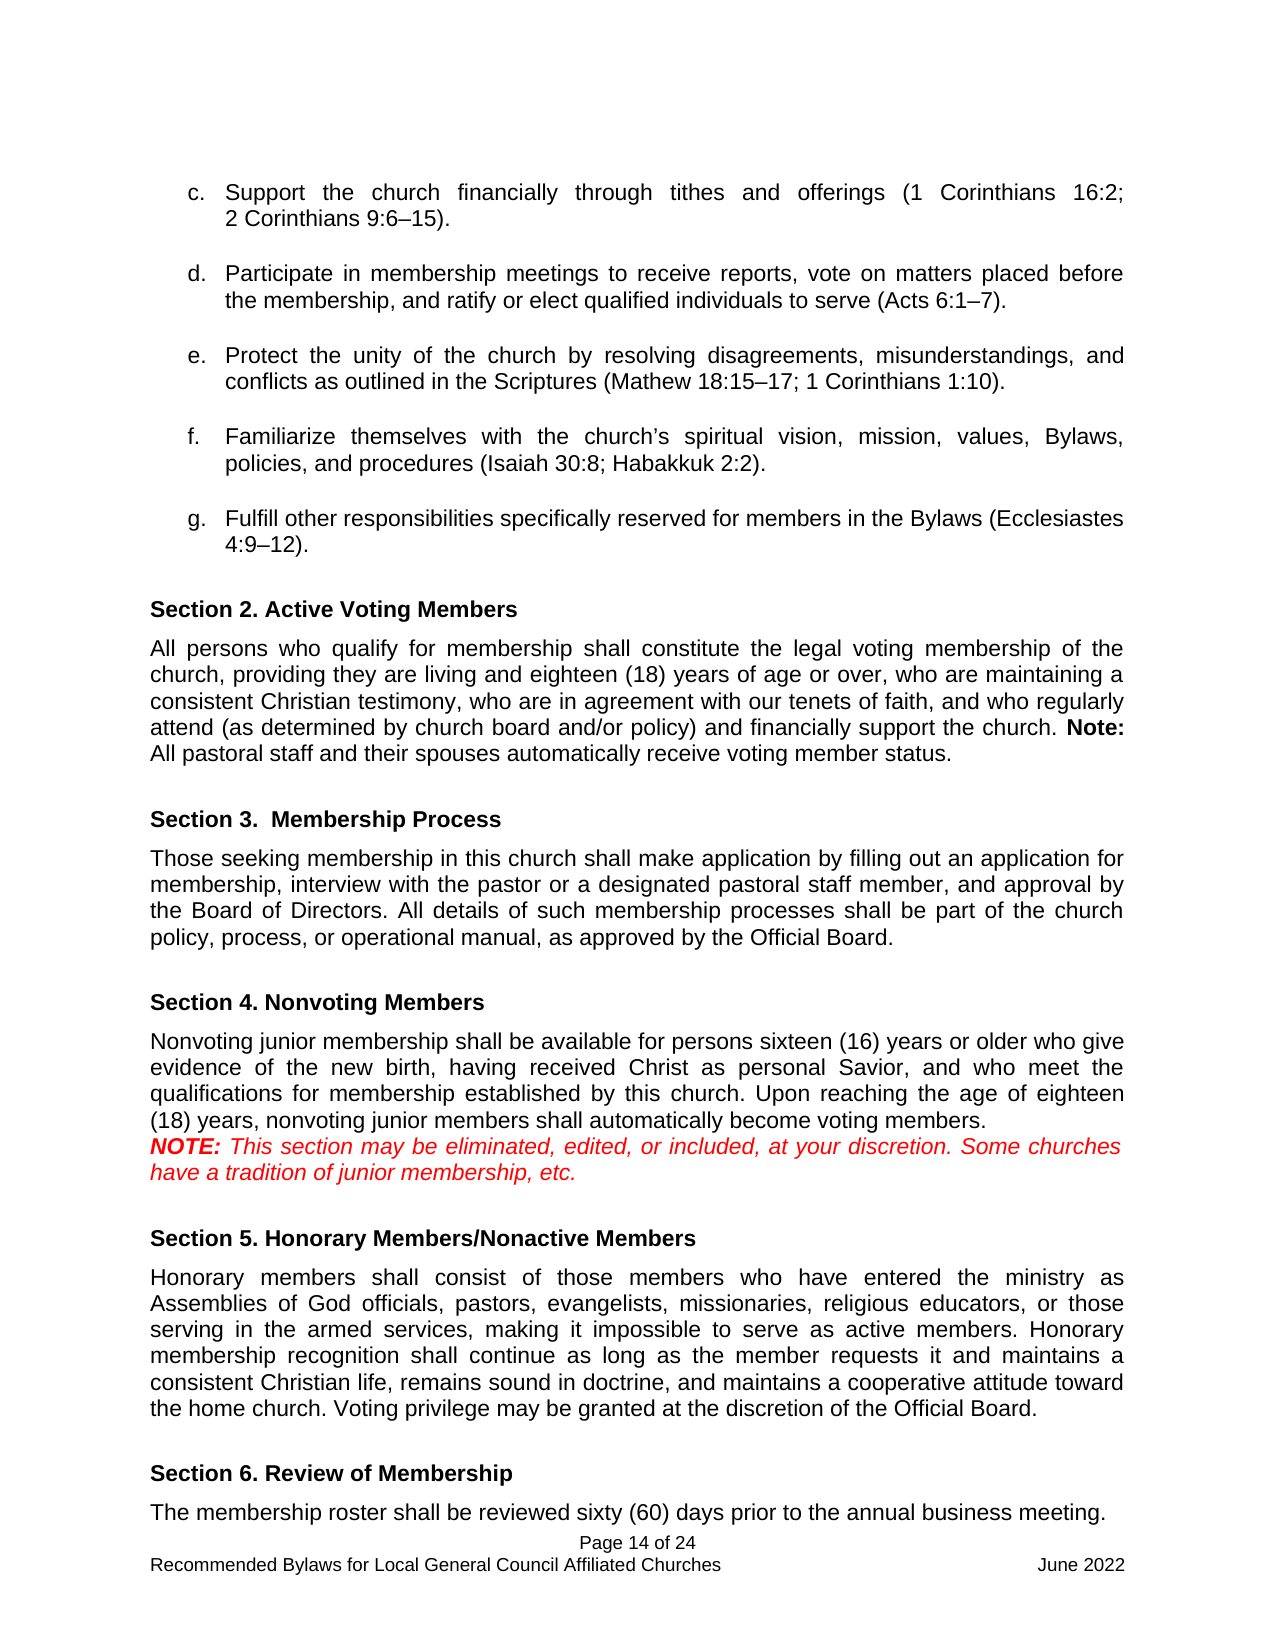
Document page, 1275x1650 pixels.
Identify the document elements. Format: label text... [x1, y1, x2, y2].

text Nonvoting junior membership shall be available for persons sixteen (16) years or older who give evidence of the new birth, having received Christ as personal Savior, and who meet the qualifications for membership established by this church. Upon reaching the age of eighteen (18) years, nonvoting junior members shall automatically become voting members. [150, 1028, 1125, 1133]
subtitle Section 3. Membership Process [150, 806, 1125, 832]
text Honorary members shall consist of those members who have entered the ministry as Assemblies of God officials, pastors, evangelists, missionaries, religious educators, or those serving in the armed services, making it impossible to serve as active members. Honorary membership recognition shall continue as long as the member requests it and maintains a consistent Christian life, remains sound in doctrine, and maintains a cooperative attitude toward the home church. Voting privilege may be granted at the discretion of the Official Board. [150, 1263, 1125, 1422]
subtitle Section 4. Nonvoting Members [150, 989, 1125, 1015]
subtitle Section 6. Review of Membership [150, 1460, 1125, 1487]
subtitle Section 5. Honorary Members/Nonactive Members [150, 1224, 1125, 1251]
text NOTE: This section may be eliminated, edited, or included, at your discretion. Some churches have a tradition of junior membership, etc. [150, 1133, 1125, 1186]
text Those seeking membership in this church shall make application by filling out an application for membership, interview with the pastor or a designated pastoral staff member, and approval by the Board of Directors. All details of such membership processes shall be part of the church policy, process, or operational manual, as approved by the Official Board. [150, 844, 1125, 950]
text All persons who qualify for membership shall constitute the legal voting membership of the church, providing they are living and eighteen (18) years of age or over, who are maintaining a consistent Christian testimony, who are in agreement with our tenets of faith, and who regularly attend (as determined by church board and/or policy) and financially support the church. Note: All pastoral staff and their spouses automatically receive voting member status. [150, 635, 1125, 767]
text f. Familiarize themselves with the church’s spiritual vision, mission, values, Bylaws, policies, and procedures (Isaiah 30:8; Habakkuk 2:2). [187, 423, 1125, 476]
text e. Protect the unity of the church by resolving disagreements, misunderstandings, and conflicts as outlined in the Scriptures (Mathew 18:15–17; 1 Corinthians 1:10). [187, 342, 1125, 394]
text d. Participate in membership meetings to receive reports, vote on matters placed before the membership, and ratify or elect qualified individuals to serve (Acts 6:1–7). [187, 260, 1125, 313]
text g. Fulfill other responsibilities specifically reserved for members in the Bylaws (Ecclesiastes 4:9–12). [187, 504, 1125, 557]
text The membership roster shall be reviewed sixty (60) days prior to the annual business meeting. [150, 1499, 1125, 1526]
subtitle Section 2. Active Voting Members [150, 596, 1125, 622]
text c. Support the church financially through tithes and offerings (1 Corinthians 16:2; 2 Corinthians 9:6–15). [187, 179, 1125, 231]
